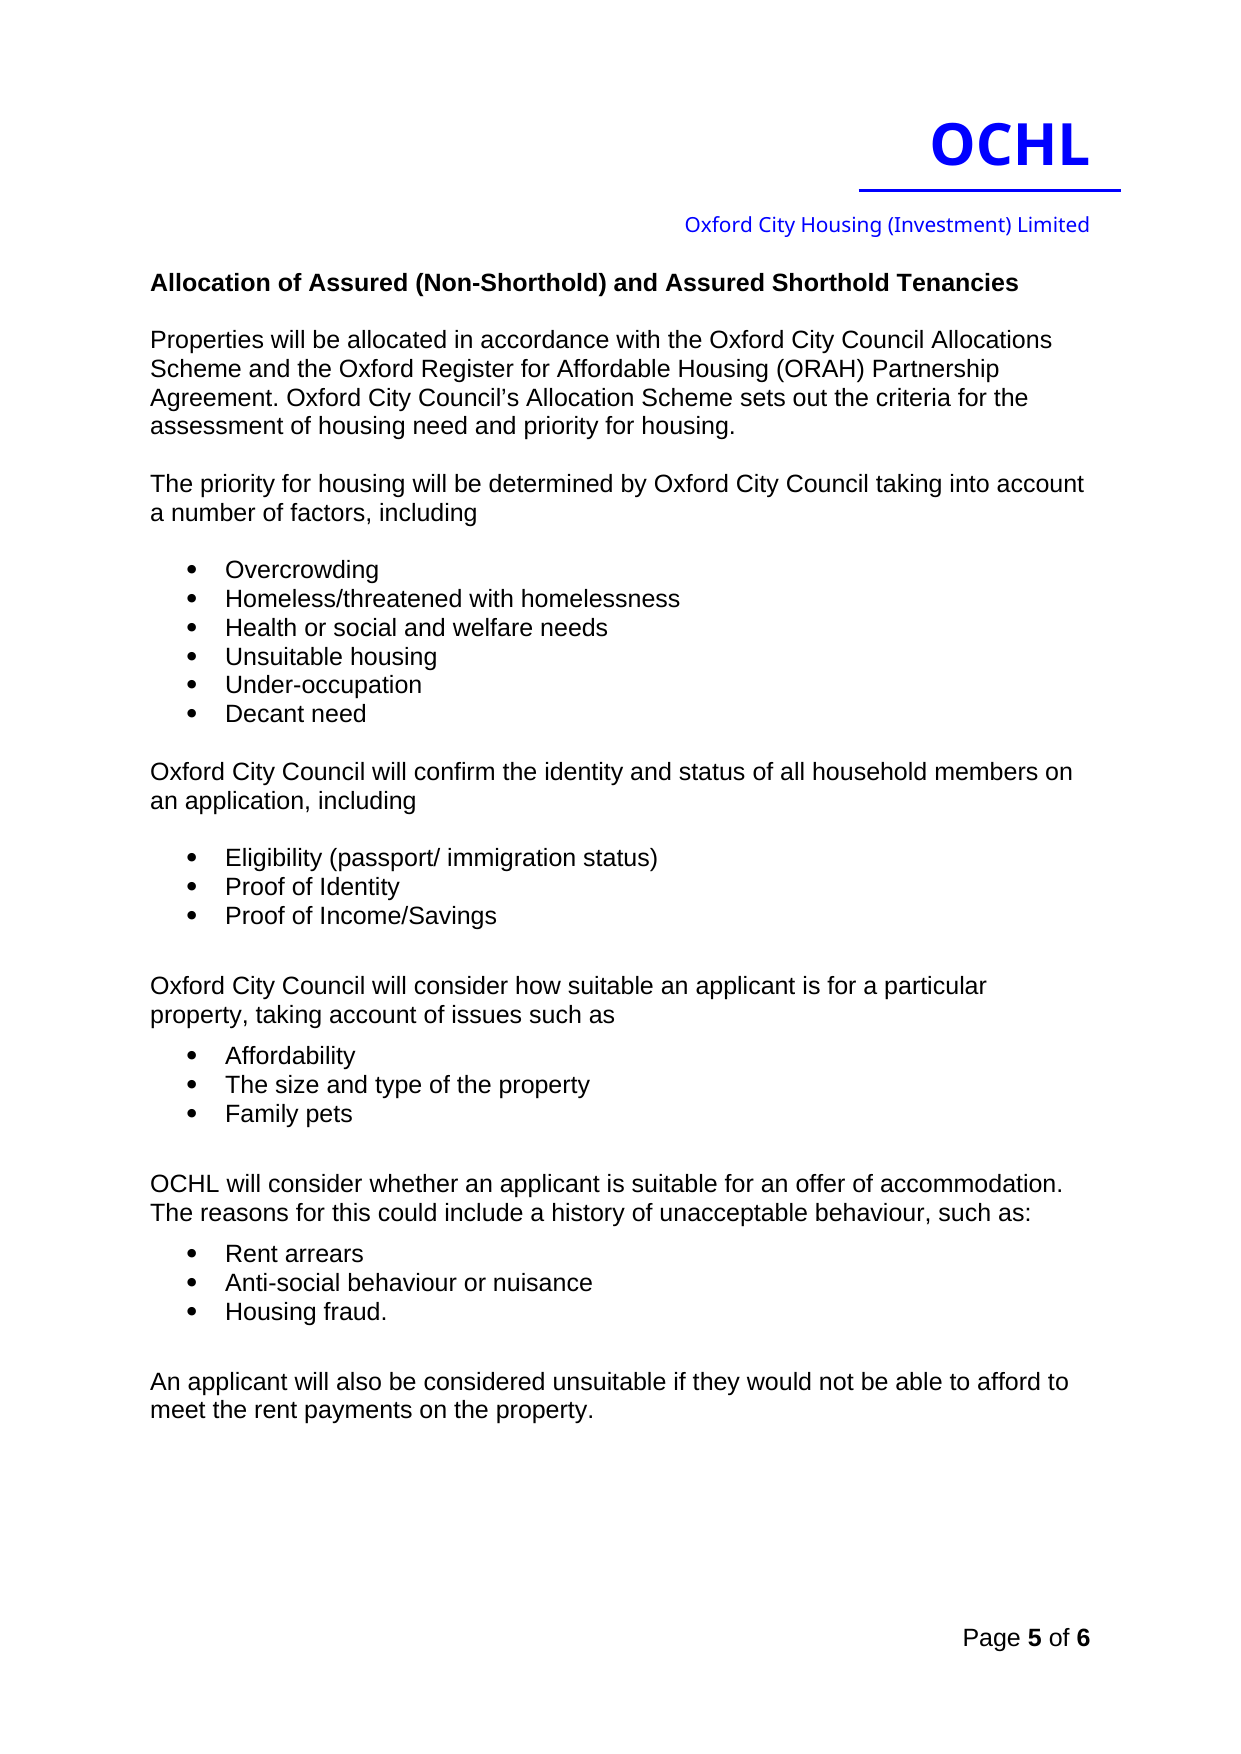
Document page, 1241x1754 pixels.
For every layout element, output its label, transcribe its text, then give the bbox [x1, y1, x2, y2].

list Rent arrears [187, 1239, 1090, 1268]
list Homeless/threatened with homelessness [187, 584, 1090, 613]
text Oxford City Council will consider how suitable an applicant is for a particular property, taking account of issues such as [150, 971, 1090, 1028]
text Properties will be allocated in accordance with the Oxford City Council Allocations Scheme and the Oxford Register for Affordable Housing (ORAH) Partnership Agreement. Oxford City Council’s Allocation Scheme sets out the criteria for the assessment of housing need and priority for housing. [150, 325, 1090, 440]
list Decant need [187, 699, 1090, 728]
text The priority for housing will be determined by Oxford City Council taking into account a number of factors, including [150, 469, 1090, 526]
list Unsuitable housing [187, 642, 1090, 671]
list Affordability [187, 1041, 1090, 1070]
text OCHL will consider whether an applicant is suitable for an offer of accommodation. The reasons for this could include a history of unacceptable behaviour, such as: [150, 1169, 1090, 1226]
text Oxford City Council will confirm the identity and status of all household members on an application, including [150, 757, 1090, 814]
list The size and type of the property [187, 1070, 1090, 1099]
list Under-occupation [187, 671, 1090, 699]
text An applicant will also be considered unsuitable if they would not be able to afford to meet the rent payments on the property. [150, 1367, 1090, 1424]
list Proof of Identity [187, 872, 1090, 901]
list Health or social and welfare needs [187, 613, 1090, 642]
list Eligibility (passport/ immigration status) [187, 843, 1090, 872]
list Housing fraud. [187, 1297, 1090, 1325]
text Allocation of Assured (Non-Shorthold) and Assured Shorthold Tenancies [150, 268, 1090, 296]
list Overcrowding [187, 555, 1090, 584]
list Proof of Income/Savings [187, 901, 1090, 930]
list Family pets [187, 1099, 1090, 1128]
list Anti-social behaviour or nuisance [187, 1268, 1090, 1297]
